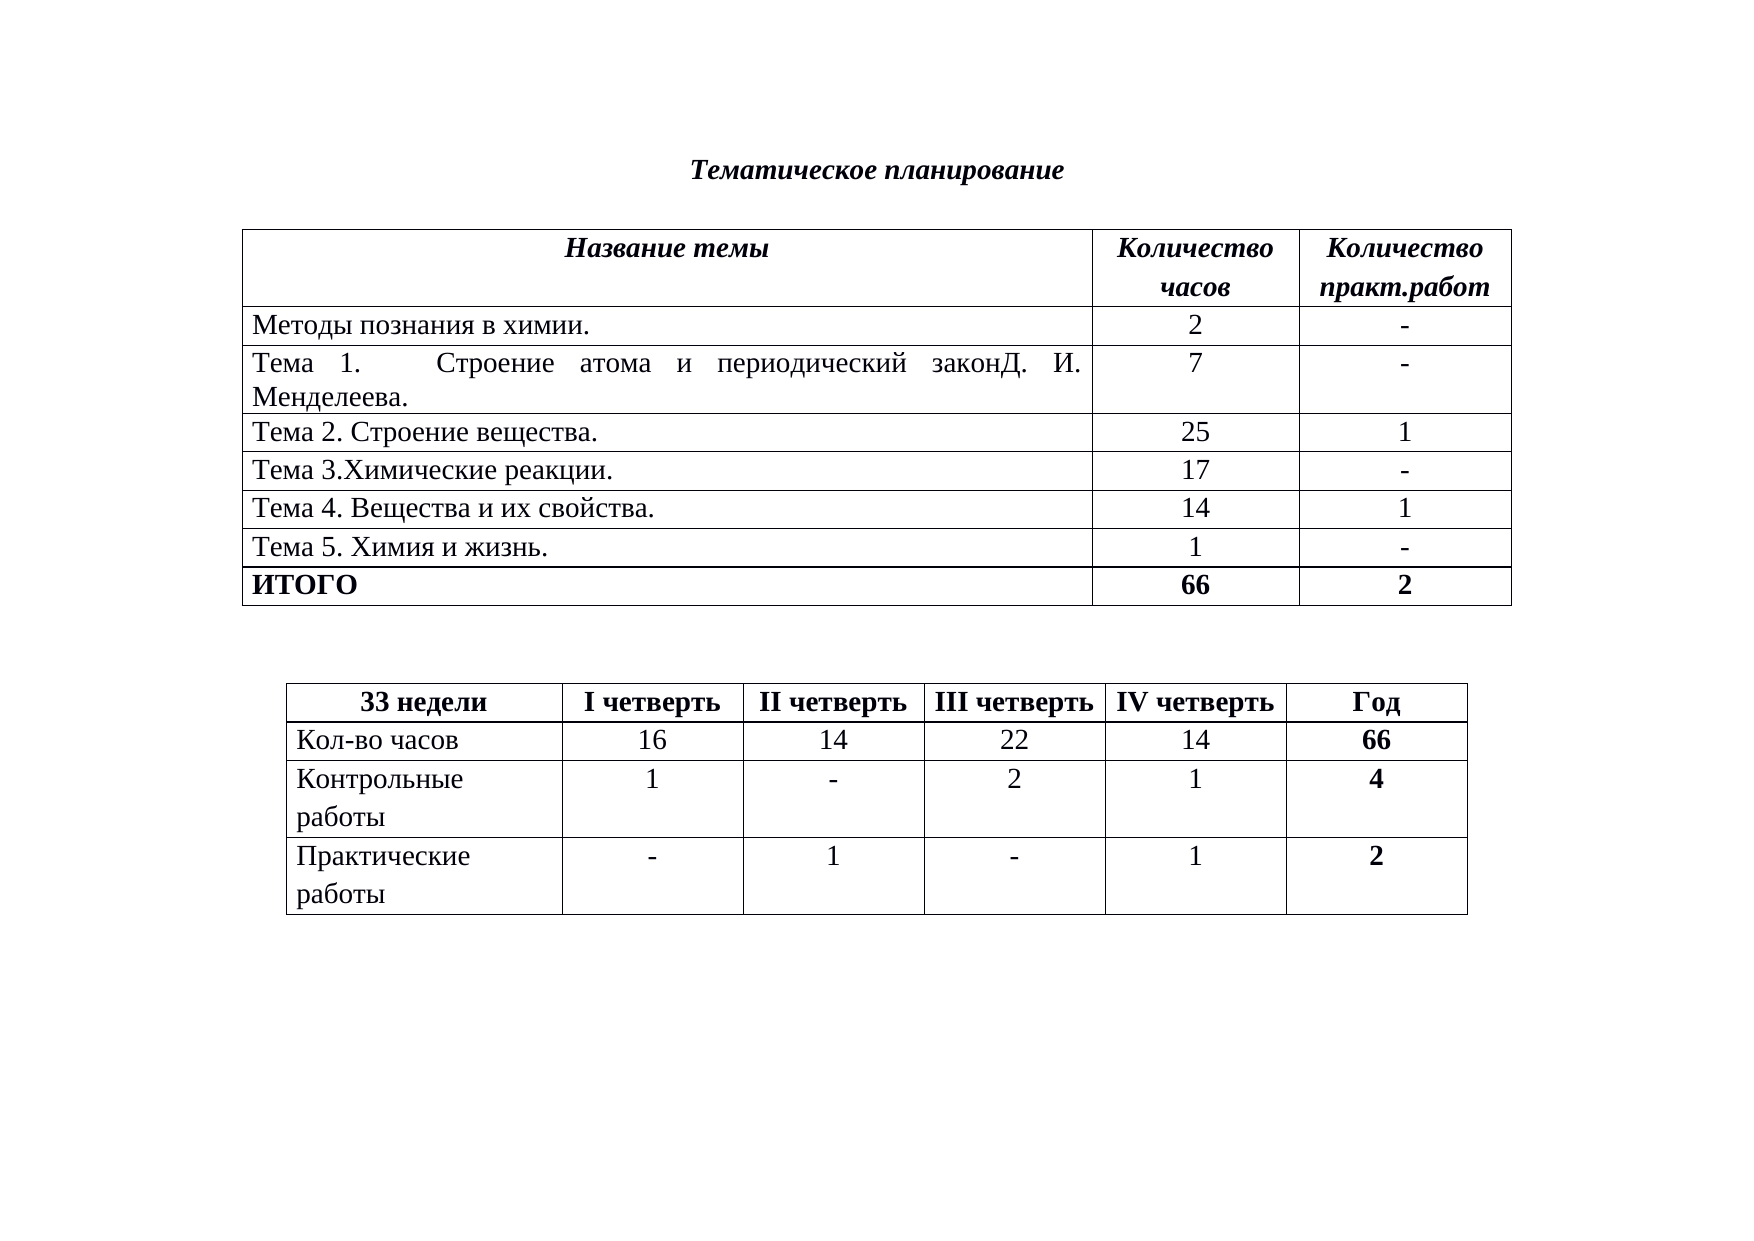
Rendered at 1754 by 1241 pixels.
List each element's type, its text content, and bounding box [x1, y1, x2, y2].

table_cell 25 [1093, 414, 1299, 451]
table_cell - [563, 838, 743, 914]
table_cell Контрольные работы [287, 761, 562, 837]
table_cell 1 [1106, 761, 1286, 837]
table_header III четверть [925, 684, 1105, 721]
table_cell Тема 5. Химия и жизнь. [243, 529, 1092, 566]
table_header Количество часов [1093, 230, 1299, 306]
table_cell 1 [744, 838, 924, 914]
table_cell - [1300, 452, 1511, 489]
table_cell 14 [1093, 491, 1299, 528]
table_cell - [744, 761, 924, 837]
table_cell 2 [1093, 307, 1299, 344]
table_cell Практические работы [287, 838, 562, 914]
table_cell 17 [1093, 452, 1299, 489]
table_cell 1 [563, 761, 743, 837]
table_cell 14 [744, 723, 924, 760]
table_header I четверть [563, 684, 743, 721]
table_cell 2 [1287, 838, 1467, 914]
text Тематическое планирование [75, 152, 1679, 186]
table_header II четверть [744, 684, 924, 721]
table_cell - [1300, 529, 1511, 566]
table_cell 7 [1093, 346, 1299, 413]
table_header Год [1287, 684, 1467, 721]
table_cell 1 [1106, 838, 1286, 914]
table_cell Тема 2. Строение вещества. [243, 414, 1092, 451]
table_header 33 недели [287, 684, 562, 721]
table_header IV четверть [1106, 684, 1286, 721]
table_cell 1 [1093, 529, 1299, 566]
table_cell 4 [1287, 761, 1467, 837]
table_cell 16 [563, 723, 743, 760]
table_cell 2 [925, 761, 1105, 837]
table_cell ИТОГО [243, 568, 1092, 605]
table_header Название темы [243, 230, 1092, 306]
table_cell 2 [1300, 568, 1511, 605]
table_cell Методы познания в химии. [243, 307, 1092, 344]
table_cell - [1300, 346, 1511, 413]
table_cell 1 [1300, 491, 1511, 528]
table_cell 22 [925, 723, 1105, 760]
table_cell 14 [1106, 723, 1286, 760]
table_cell - [1300, 307, 1511, 344]
table_header Количество практ.работ [1300, 230, 1511, 306]
table_cell Тема 3.Химические реакции. [243, 452, 1092, 489]
table_cell Тема 1. Строение атома и периодический законД. И. Менделеева. [243, 346, 1092, 413]
table_cell 66 [1093, 568, 1299, 605]
table_cell 66 [1287, 723, 1467, 760]
table_cell Кол-во часов [287, 723, 562, 760]
table_cell - [925, 838, 1105, 914]
table_cell 1 [1300, 414, 1511, 451]
table_cell Тема 4. Вещества и их свойства. [243, 491, 1092, 528]
